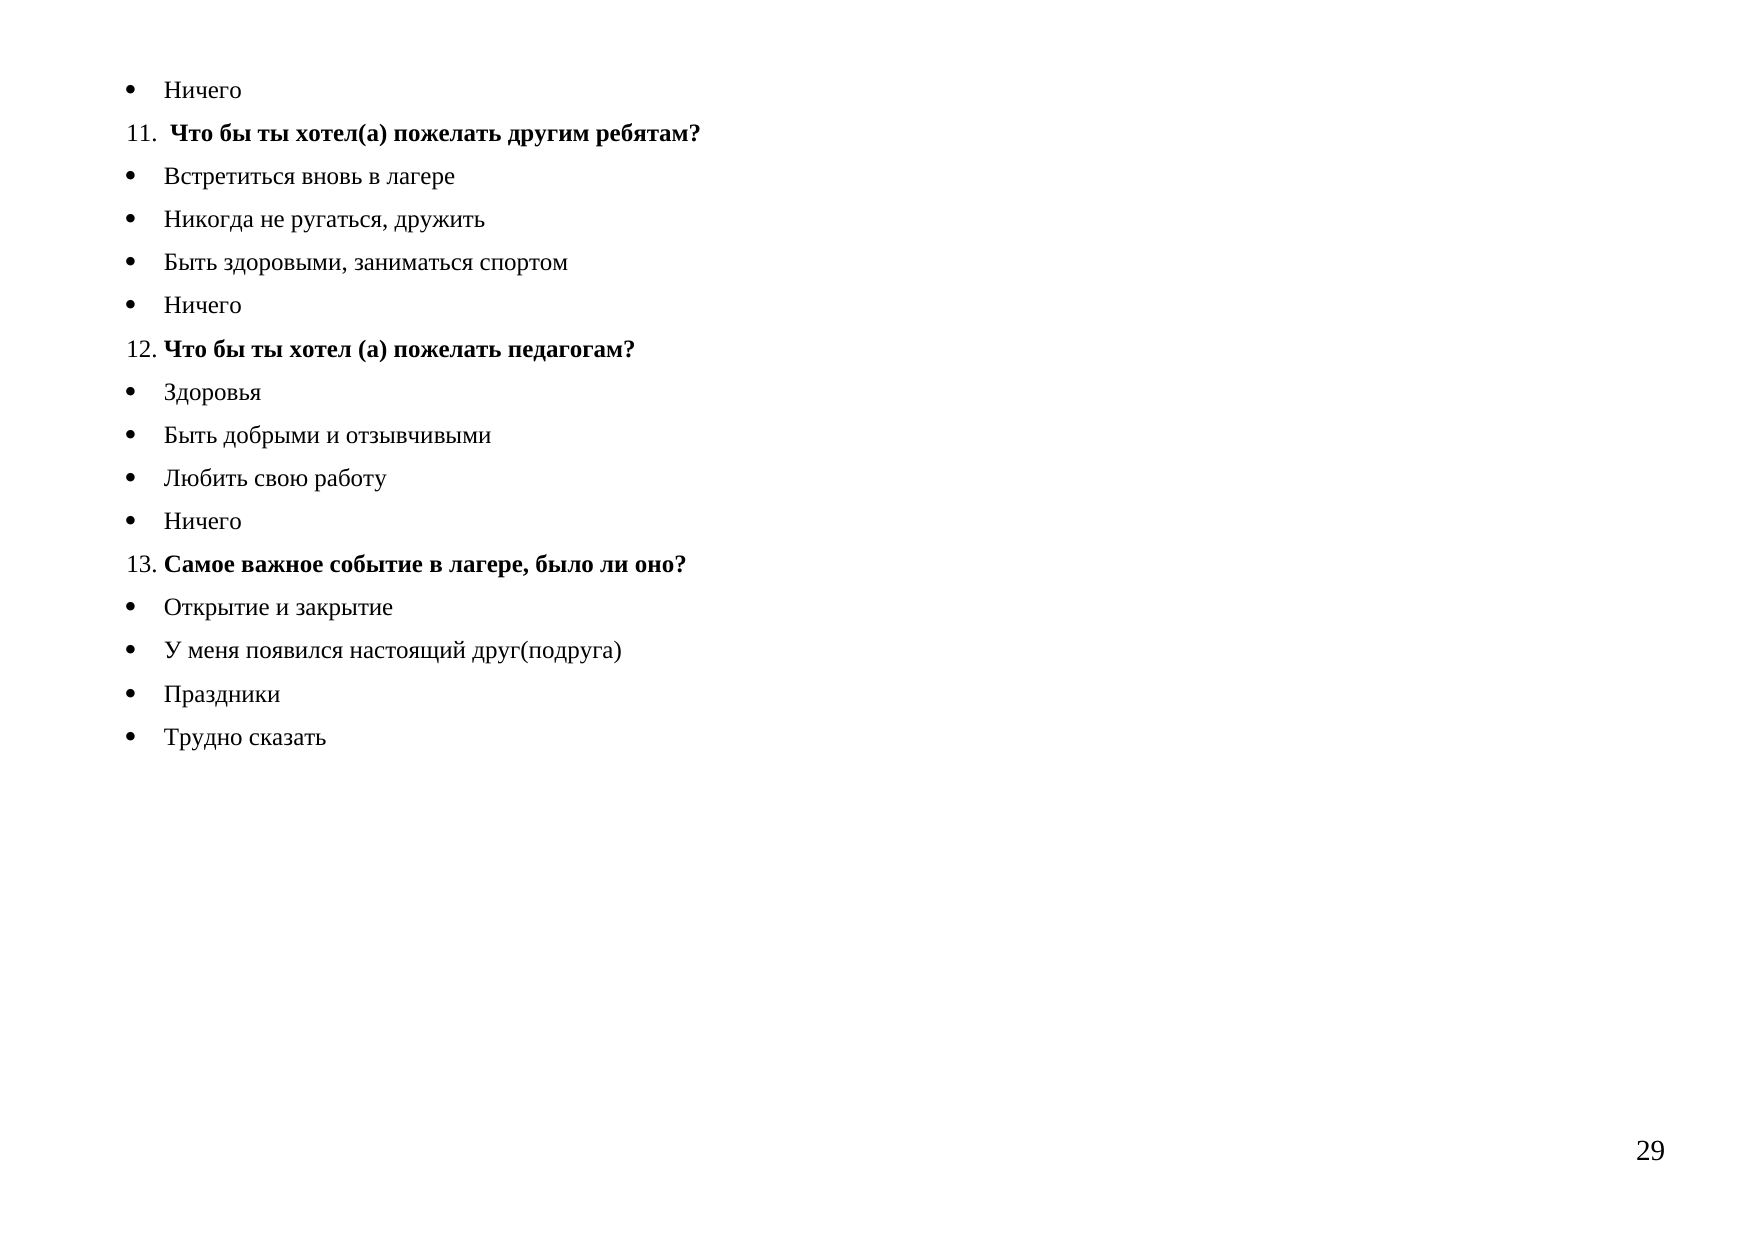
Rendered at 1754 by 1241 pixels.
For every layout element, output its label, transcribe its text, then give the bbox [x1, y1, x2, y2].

list Ничего [126, 291, 1665, 319]
list Быть здоровыми, заниматься спортом [126, 247, 1665, 276]
list Ничего [126, 75, 1665, 104]
list Встретиться вновь в лагере [126, 161, 1665, 190]
list Самое важное событие в лагере, было ли оно? [126, 549, 1665, 578]
list Праздники [126, 679, 1665, 707]
list Что бы ты хотел (а) пожелать педагогам? [126, 334, 1665, 362]
list Что бы ты хотел(а) пожелать другим ребятам? [126, 118, 1665, 147]
list Здоровья [126, 377, 1665, 406]
list Открытие и закрытие [126, 592, 1665, 621]
list Трудно сказать [126, 722, 1665, 751]
list У меня появился настоящий друг(подруга) [126, 636, 1665, 664]
list Никогда не ругаться, дружить [126, 204, 1665, 233]
list Любить свою работу [126, 463, 1665, 492]
list Быть добрыми и отзывчивыми [126, 420, 1665, 449]
list Ничего [126, 506, 1665, 535]
